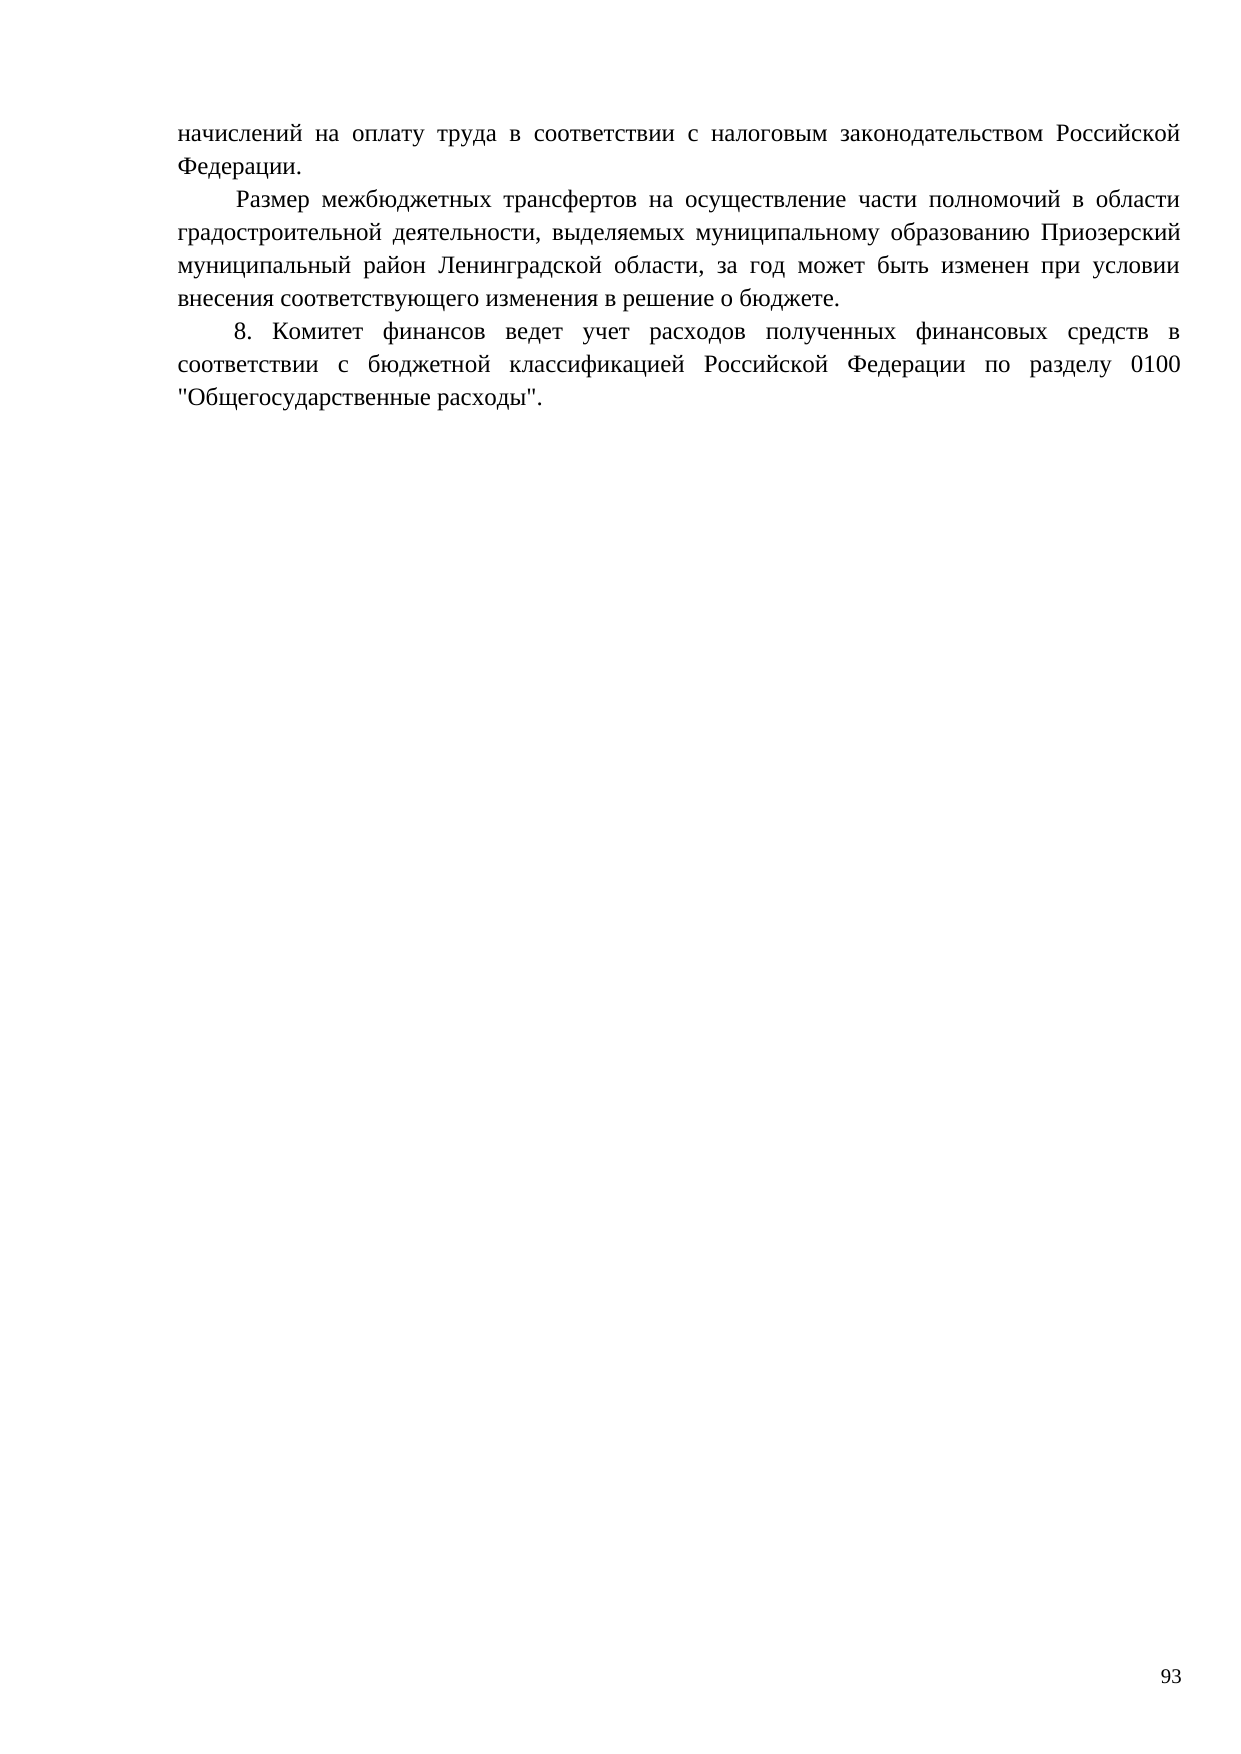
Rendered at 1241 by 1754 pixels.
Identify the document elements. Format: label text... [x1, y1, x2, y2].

text Размер межбюджетных трансфертов на осуществление части полномочий в области градостроительной деятельности, выделяемых муниципальному образованию Приозерский муниципальный район Ленинградской области, за год может быть изменен при условии внесения соответствующего изменения в решение о бюджете. [177, 184, 1181, 312]
text 8. Комитет финансов ведет учет расходов полученных финансовых средств в соответствии с бюджетной классификацией Российской Федерации по разделу 0100 "Общегосударственные расходы". [177, 316, 1181, 411]
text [177, 118, 1181, 180]
